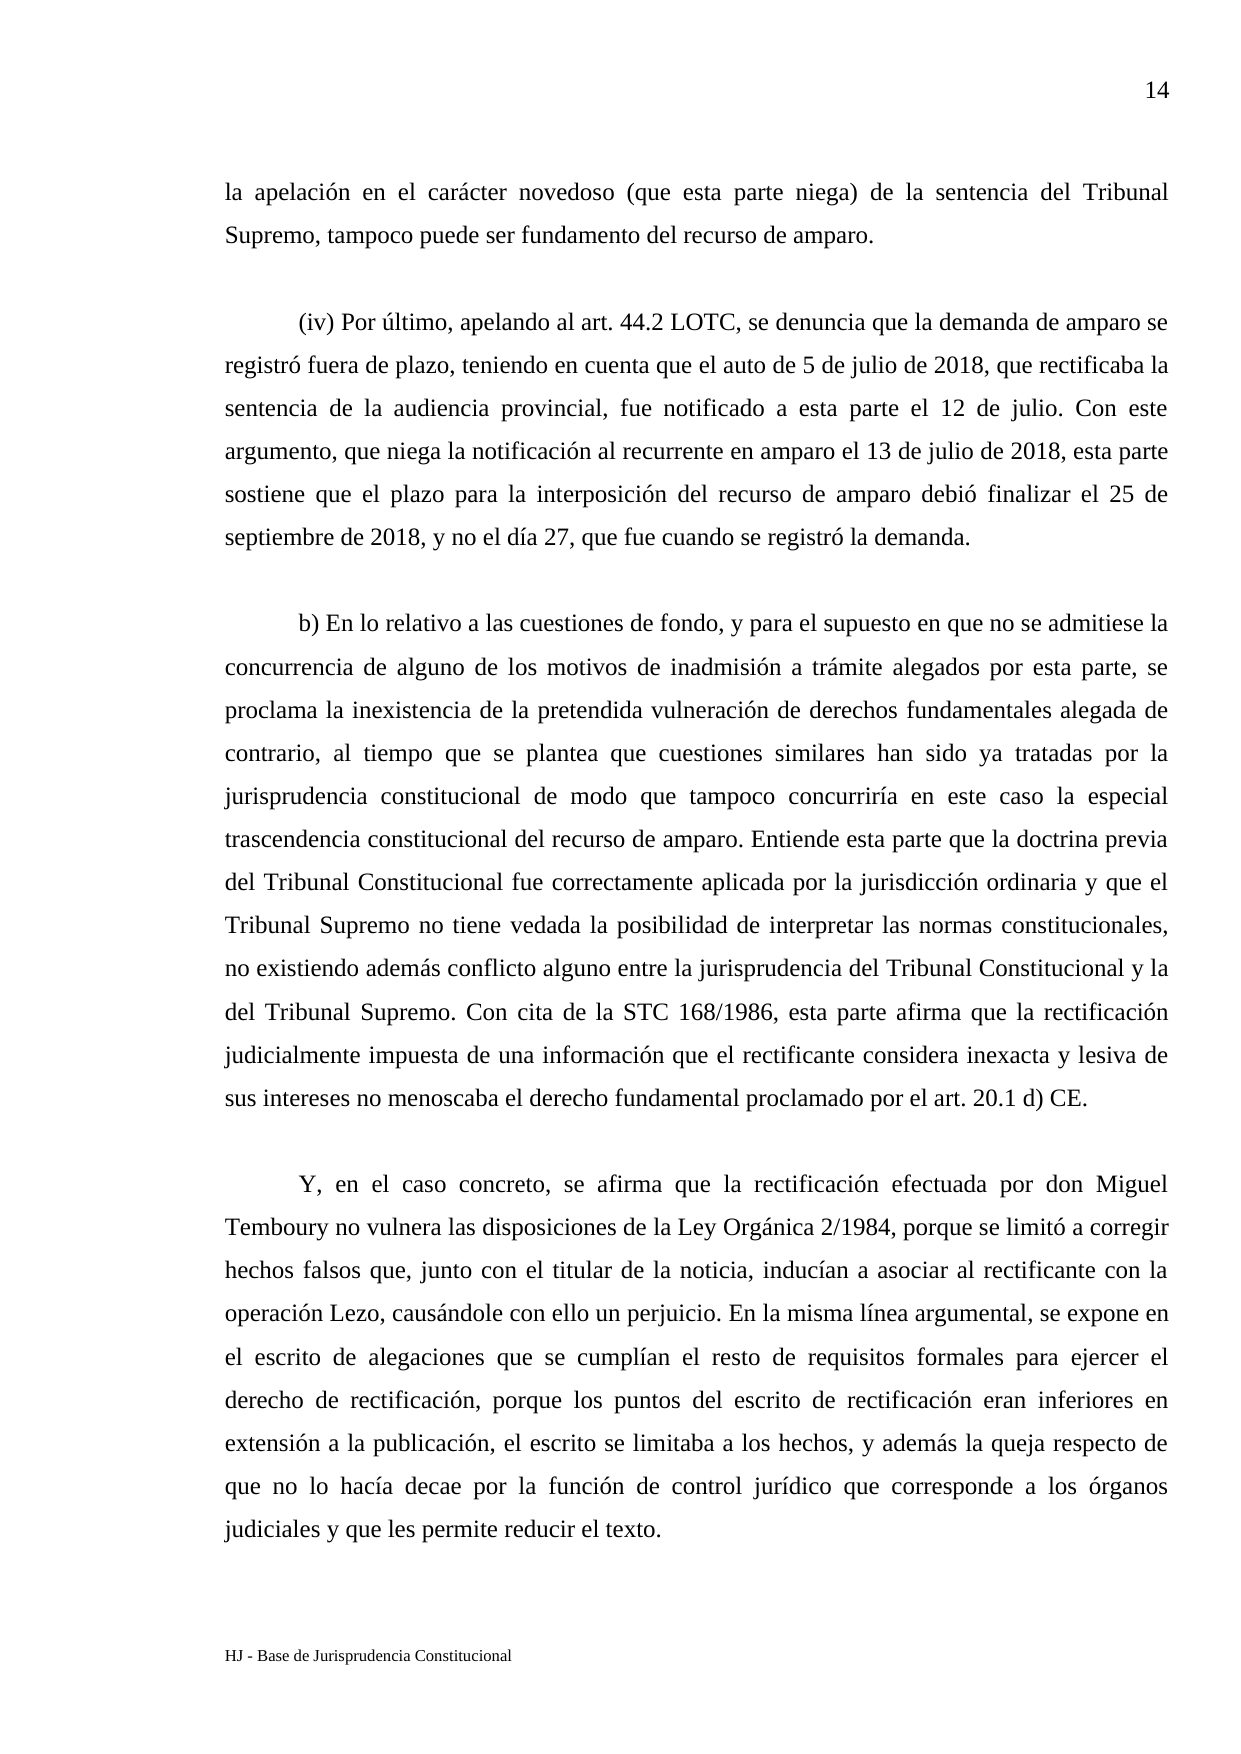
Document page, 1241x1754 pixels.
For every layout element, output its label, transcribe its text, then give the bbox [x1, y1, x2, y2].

text b) En lo relativo a las cuestiones de fondo, y para el supuesto en que no se admitiese la concurrencia de alguno de los motivos de inadmisión a trámite alegados por esta parte, se proclama la inexistencia de la pretendida vulneración de derechos fundamentales alegada de contrario, al tiempo que se plantea que cuestiones similares han sido ya tratadas por la jurisprudencia constitucional de modo que tampoco concurriría en este caso la especial trascendencia constitucional del recurso de amparo. Entiende esta parte que la doctrina previa del Tribunal Constitucional fue correctamente aplicada por la jurisdicción ordinaria y que el Tribunal Supremo no tiene vedada la posibilidad de interpretar las normas constitucionales, no existiendo además conflicto alguno entre la jurisprudencia del Tribunal Constitucional y la del Tribunal Supremo. Con cita de la STC 168/1986, esta parte afirma que la rectificación judicialmente impuesta de una información que el rectificante considera inexacta y lesiva de sus intereses no menoscaba el derecho fundamental proclamado por el art. 20.1 d) CE. [224, 608, 1169, 1112]
text Y, en el caso concreto, se afirma que la rectificación efectuada por don Miguel Temboury no vulnera las disposiciones de la Ley Orgánica 2/1984, porque se limitó a corregir hechos falsos que, junto con el titular de la noticia, inducían a asociar al rectificante con la operación Lezo, causándole con ello un perjuicio. En la misma línea argumental, se expone en el escrito de alegaciones que se cumplían el resto de requisitos formales para ejercer el derecho de rectificación, porque los puntos del escrito de rectificación eran inferiores en extensión a la publicación, el escrito se limitaba a los hechos, y además la queja respecto de que no lo hacía decae por la función de control jurídico que corresponde a los órganos judiciales y que les permite reducir el texto. [224, 1169, 1169, 1543]
text (iv) Por último, apelando al art. 44.2 LOTC, se denuncia que la demanda de amparo se registró fuera de plazo, teniendo en cuenta que el auto de 5 de julio de 2018, que rectificaba la sentencia de la audiencia provincial, fue notificado a esta parte el 12 de julio. Con este argumento, que niega la notificación al recurrente en amparo el 13 de julio de 2018, esta parte sostiene que el plazo para la interposición del recurso de amparo debió finalizar el 25 de septiembre de 2018, y no el día 27, que fue cuando se registró la demanda. [224, 307, 1169, 551]
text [224, 177, 1169, 249]
